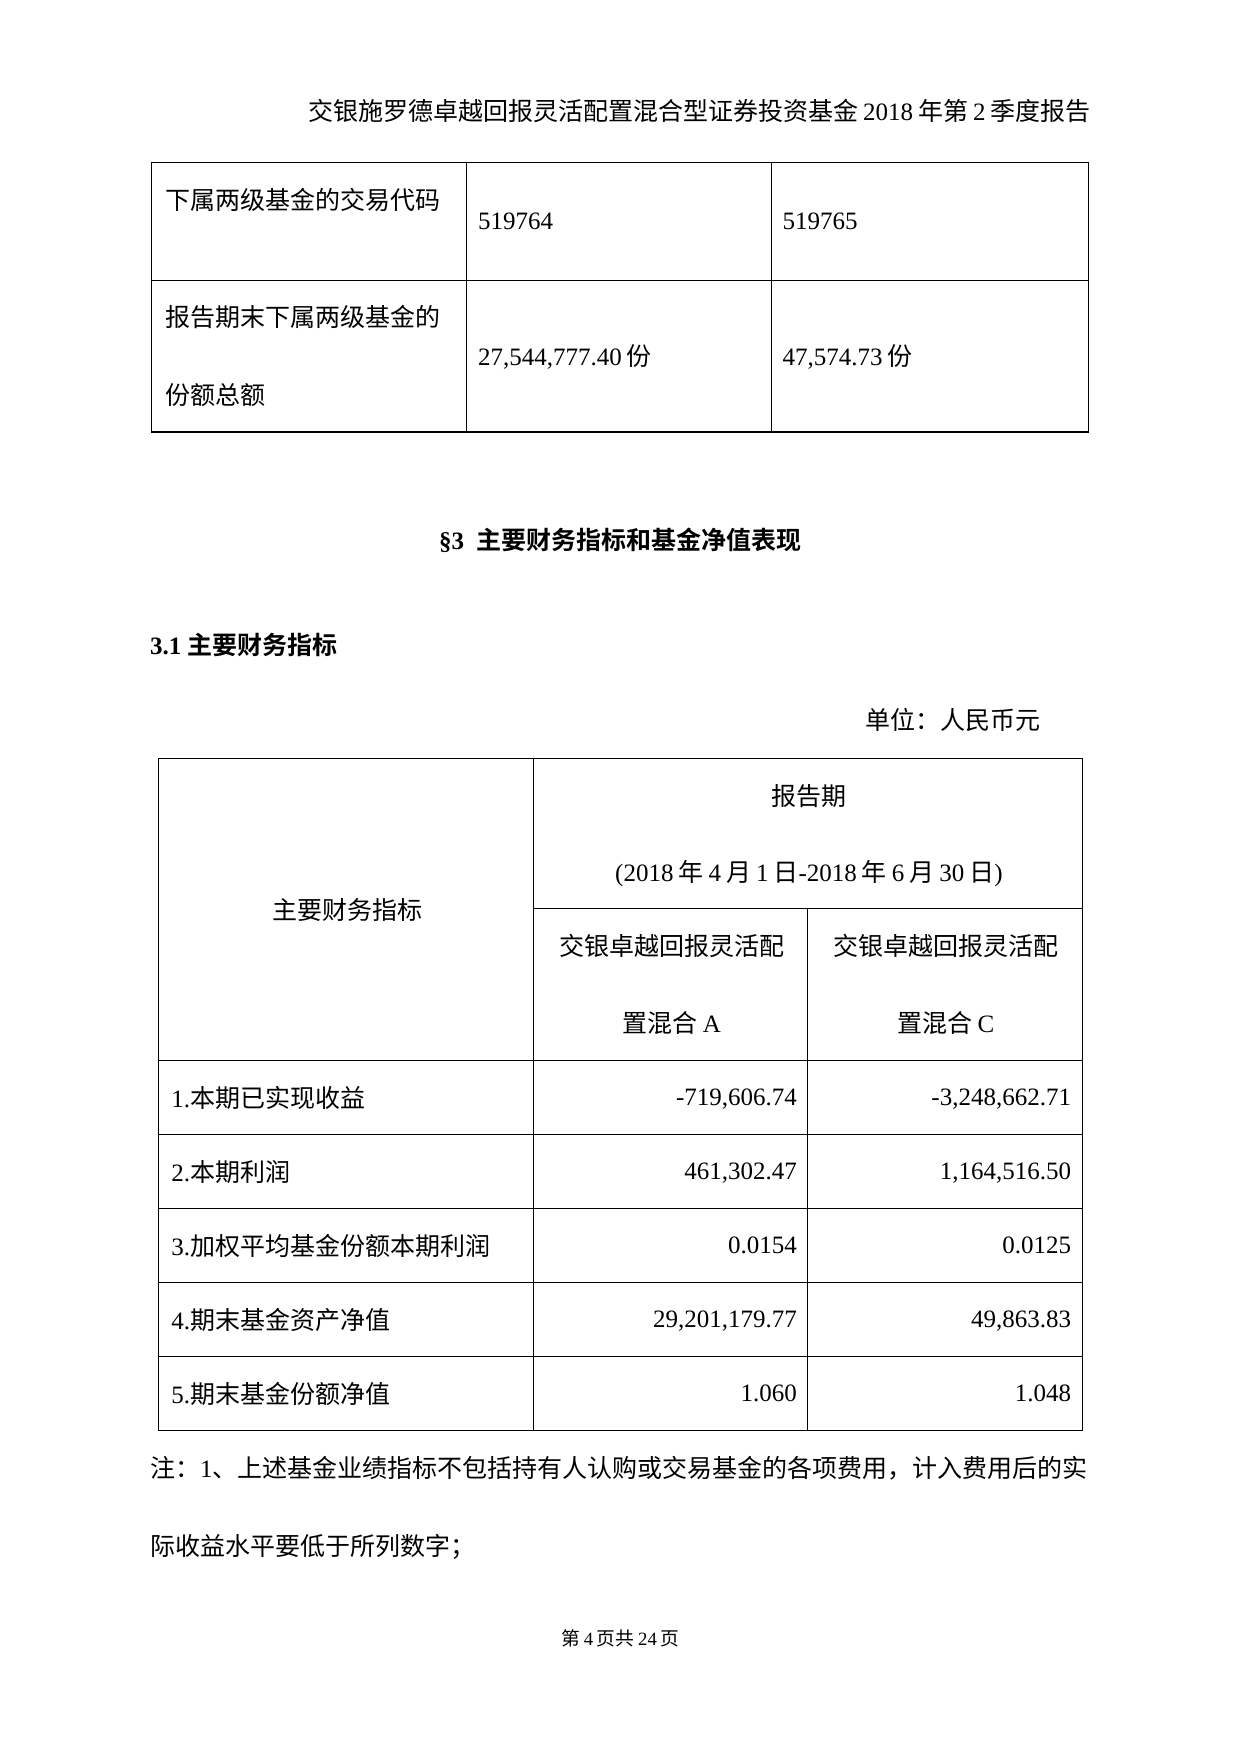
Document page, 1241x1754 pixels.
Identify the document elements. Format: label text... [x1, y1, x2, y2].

table_cell 0.0154 [534, 1209, 807, 1282]
table_cell 5.期末基金份额净值 [159, 1357, 533, 1430]
table_cell 0.0125 [808, 1209, 1082, 1282]
table_cell 2.本期利润 [159, 1135, 533, 1208]
table_header 报告期 (2018年4月1日-2018年6月30日) [534, 759, 1082, 908]
table_cell 1,164,516.50 [808, 1135, 1082, 1208]
table_cell 4.期末基金资产净值 [159, 1283, 533, 1356]
table_cell 49,863.83 [808, 1283, 1082, 1356]
table_cell 1.048 [808, 1357, 1082, 1430]
table_cell 29,201,179.77 [534, 1283, 807, 1356]
table_header 主要财务指标 [159, 759, 533, 1059]
table_cell 交银卓越回报灵活配置混合A [534, 909, 807, 1059]
table_cell 519765 [772, 163, 1088, 279]
table_cell 报告期末下属两级基金的份额总额 [152, 281, 466, 431]
subtitle §3 主要财务指标和基金净值表现 [150, 506, 1090, 571]
table_cell 3.加权平均基金份额本期利润 [159, 1209, 533, 1282]
text 3.1 主要财务指标 [150, 611, 1090, 676]
table_cell 下属两级基金的交易代码 [152, 163, 466, 279]
table_cell -719,606.74 [534, 1061, 807, 1134]
table_cell -3,248,662.71 [808, 1061, 1082, 1134]
table_cell 47,574.73份 [772, 281, 1088, 431]
table_cell 1.060 [534, 1357, 807, 1430]
table_cell 交银卓越回报灵活配置混合C [808, 909, 1082, 1059]
table_cell 1.本期已实现收益 [159, 1061, 533, 1134]
table_cell 27,544,777.40份 [467, 281, 771, 431]
text 单位：人民币元 [152, 686, 1040, 751]
text 注：1、上述基金业绩指标不包括持有人认购或交易基金的各项费用，计入费用后的实际收益水平要低于所列数字； [150, 1434, 1090, 1577]
table_cell 461,302.47 [534, 1135, 807, 1208]
table_cell 519764 [467, 163, 771, 279]
